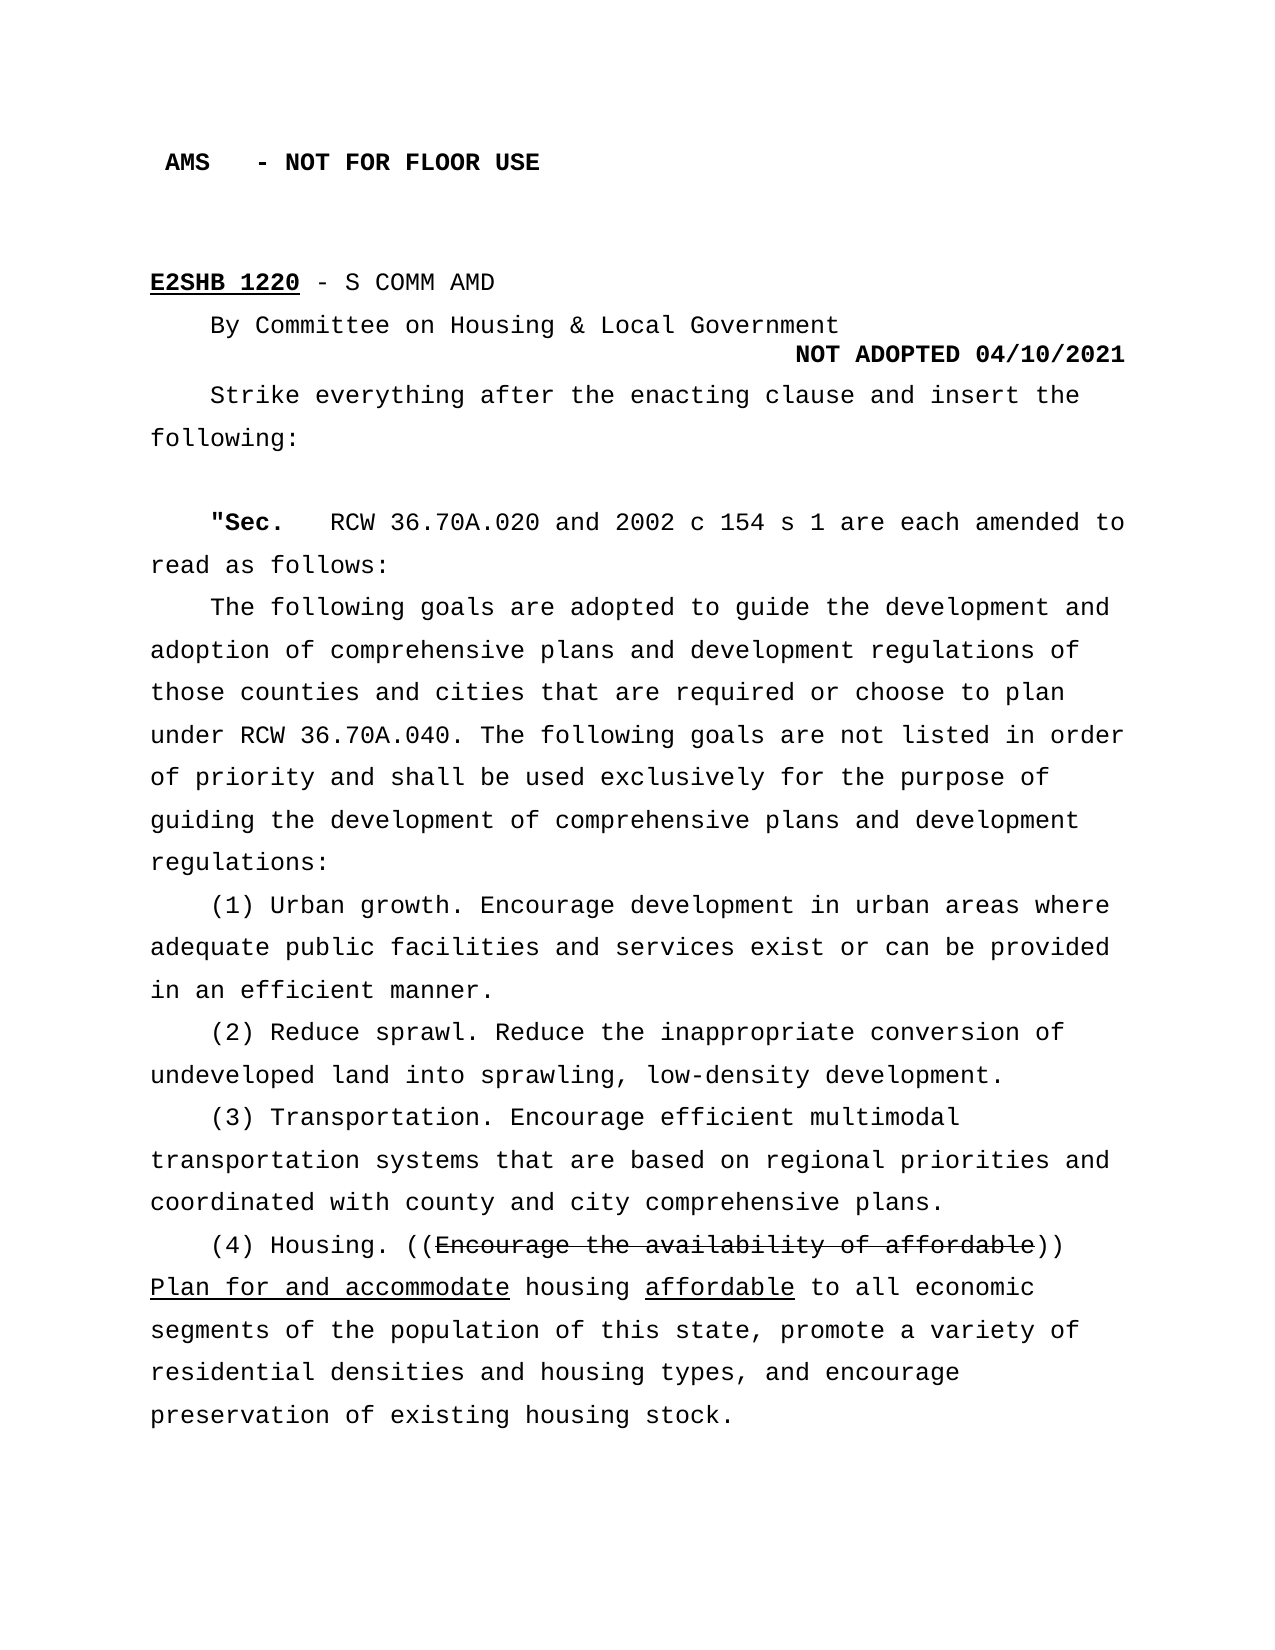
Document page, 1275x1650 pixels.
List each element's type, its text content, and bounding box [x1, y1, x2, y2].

text By Committee on Housing & Local Government [150, 299, 1125, 342]
text (4) Housing. ((Encourage the availability of affordable)) Plan for and accommodate housing affordable to all economic segments of the population of this state, promote a variety of residential densities and housing types, and encourage preservation of existing housing stock. [150, 1219, 1125, 1432]
text (3) Transportation. Encourage efficient multimodal transportation systems that are based on regional priorities and coordinated with county and city comprehensive plans. [150, 1092, 1125, 1219]
text AMS - NOT FOR FLOOR USE [150, 150, 1125, 178]
text The following goals are adopted to guide the development and adoption of comprehensive plans and development regulations of those counties and cities that are required or choose to plan under RCW 36.70A.040. The following goals are not listed in order of priority and shall be used exclusively for the purpose of guiding the development of comprehensive plans and development regulations: [150, 582, 1125, 879]
text (2) Reduce sprawl. Reduce the inappropriate conversion of undeveloped land into sprawling, low-density development. [150, 1007, 1125, 1092]
text "Sec. RCW 36.70A.020 and 2002 c 154 s 1 are each amended to read as follows: [150, 497, 1125, 582]
text NOT ADOPTED 04/10/2021 [150, 342, 1125, 370]
text E2SHB 1220 - S COMM AMD [150, 257, 1125, 299]
text (1) Urban growth. Encourage development in urban areas where adequate public facilities and services exist or can be provided in an efficient manner. [150, 879, 1125, 1007]
text Strike everything after the enacting clause and insert the following: [150, 370, 1125, 455]
